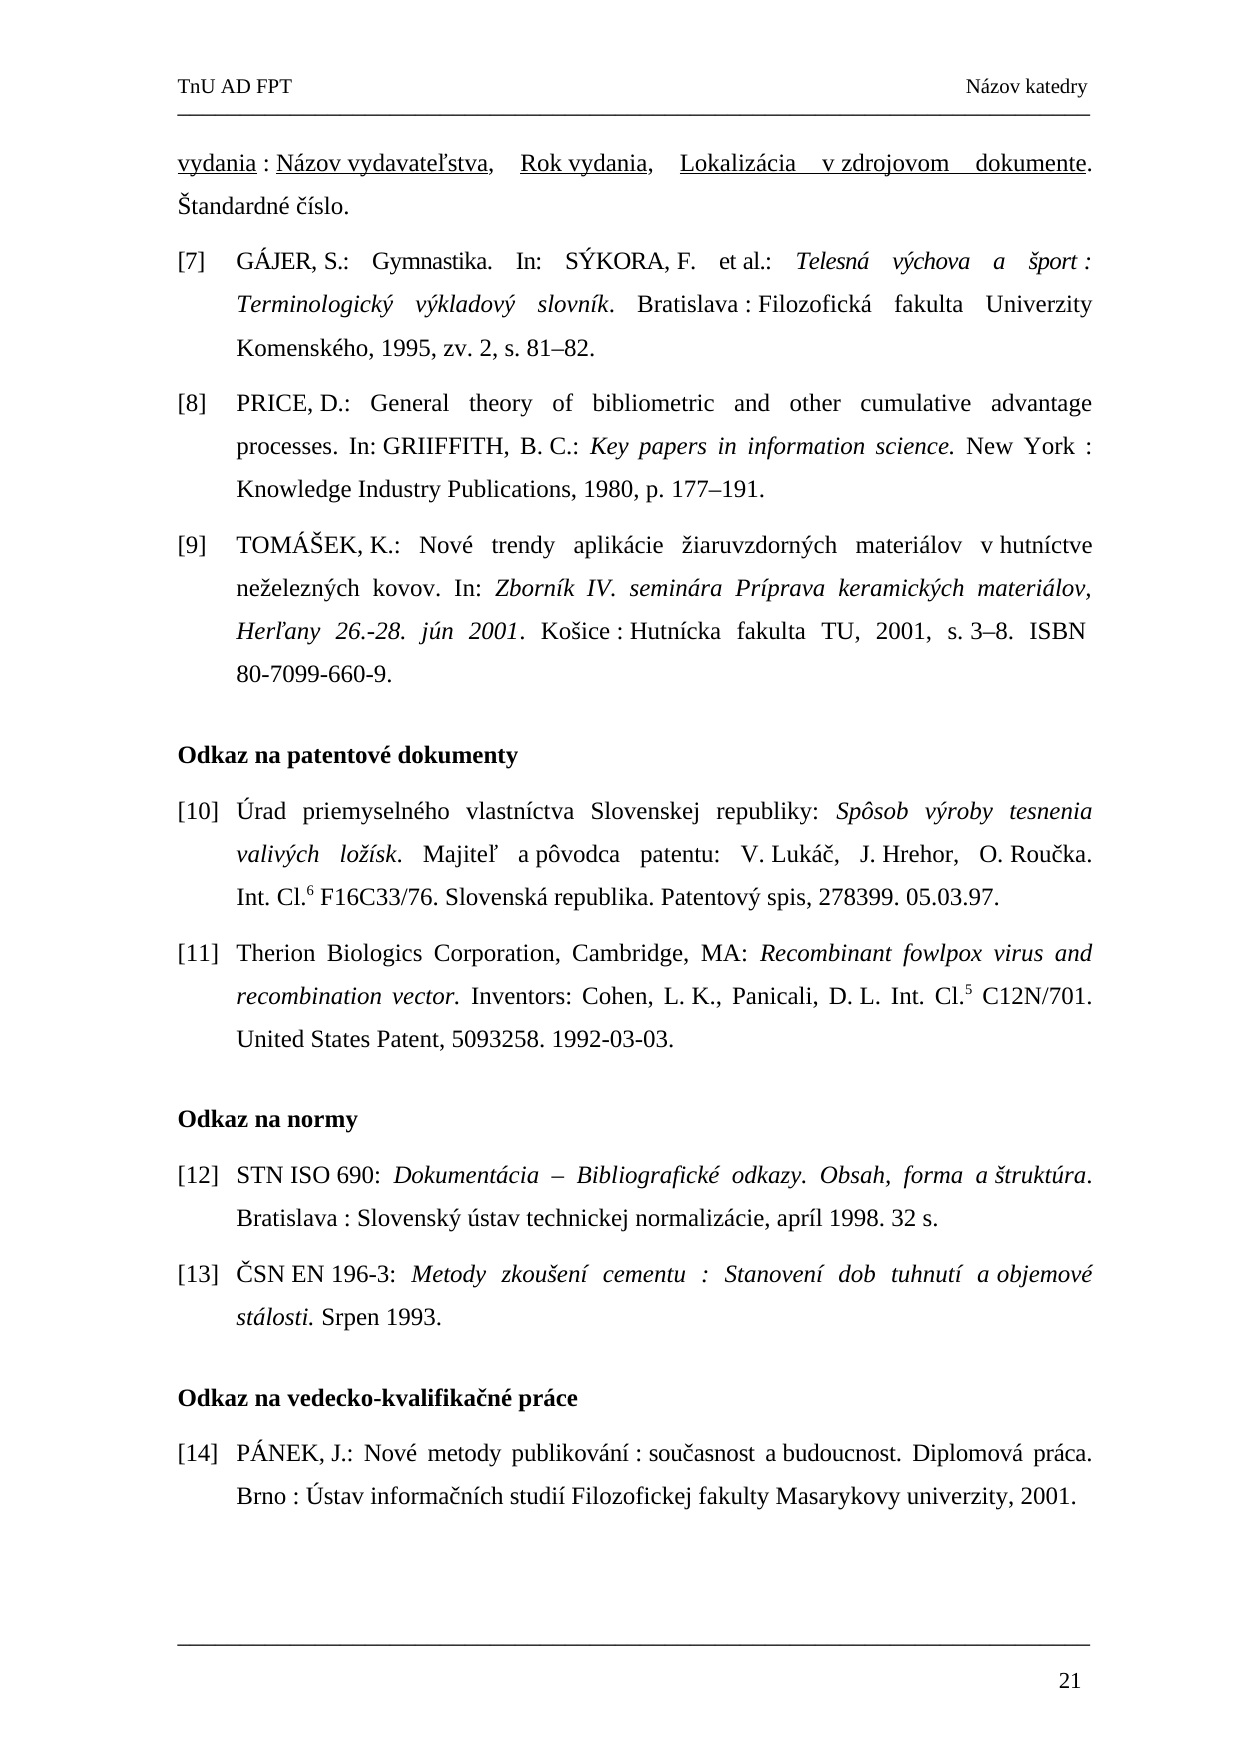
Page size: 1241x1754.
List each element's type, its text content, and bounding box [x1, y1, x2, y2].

list ČSN EN 196-3: Metody zkoušení cementu : Stanovení dob tuhnutí a objemové stálosti. Srpen 1993. [177, 1259, 1092, 1331]
list PÁNEK, J.: Nové metody publikování : současnost a budoucnost. Diplomová práca. Brno : Ústav informačních studií Filozofickej fakulty Masarykovy univerzity, 2001. [177, 1438, 1092, 1510]
list Therion Biologics Corporation, Cambridge, MA: Recombinant fowlpox virus and recombination vector. Inventors: Cohen, L. K., Panicali, D. L. Int. Cl.5 C12N/701. United States Patent, 5093258. 1992-03-03. [177, 938, 1092, 1053]
list STN ISO 690: Dokumentácia – Bibliografické odkazy. Obsah, forma a štruktúra. Bratislava : Slovenský ústav technickej normalizácie, apríl 1998. 32 s. [177, 1160, 1092, 1232]
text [177, 148, 1092, 219]
text Odkaz na patentové dokumenty [177, 740, 1092, 769]
subtitle Odkaz na normy [177, 1104, 1092, 1133]
list GÁJER, S.: Gymnastika. In: SÝKORA, F. et al.: Telesná výchova a šport : Terminologický výkladový slovník. Bratislava : Filozofická fakulta Univerzity Komenského, 1995, zv. 2, s. 81–82. [177, 246, 1092, 361]
list Úrad priemyselného vlastníctva Slovenskej republiky: Spôsob výroby tesnenia valivých ložísk. Majiteľ a pôvodca patentu: V. Lukáč, J. Hrehor, O. Roučka. Int. Cl.6 F16C33/76. Slovenská republika. Patentový spis, 278399. 05.03.97. [177, 796, 1092, 911]
list TOMÁŠEK, K.: Nové trendy aplikácie žiaruvzdorných materiálov v hutníctve neželezných kovov. In: Zborník IV. seminára Príprava keramických materiálov, Herľany 26.-28. jún 2001. Košice : Hutnícka fakulta TU, 2001, s. 3–8. ISBN 80-7099-660-9. [177, 530, 1092, 688]
list PRICE, D.: General theory of bibliometric and other cumulative advantage processes. In: GRIIFFITH, B. C.: Key papers in information science. New York : Knowledge Industry Publications, 1980, p. 177–191. [177, 388, 1092, 503]
text Odkaz na vedecko-kvalifikačné práce [177, 1383, 1092, 1411]
